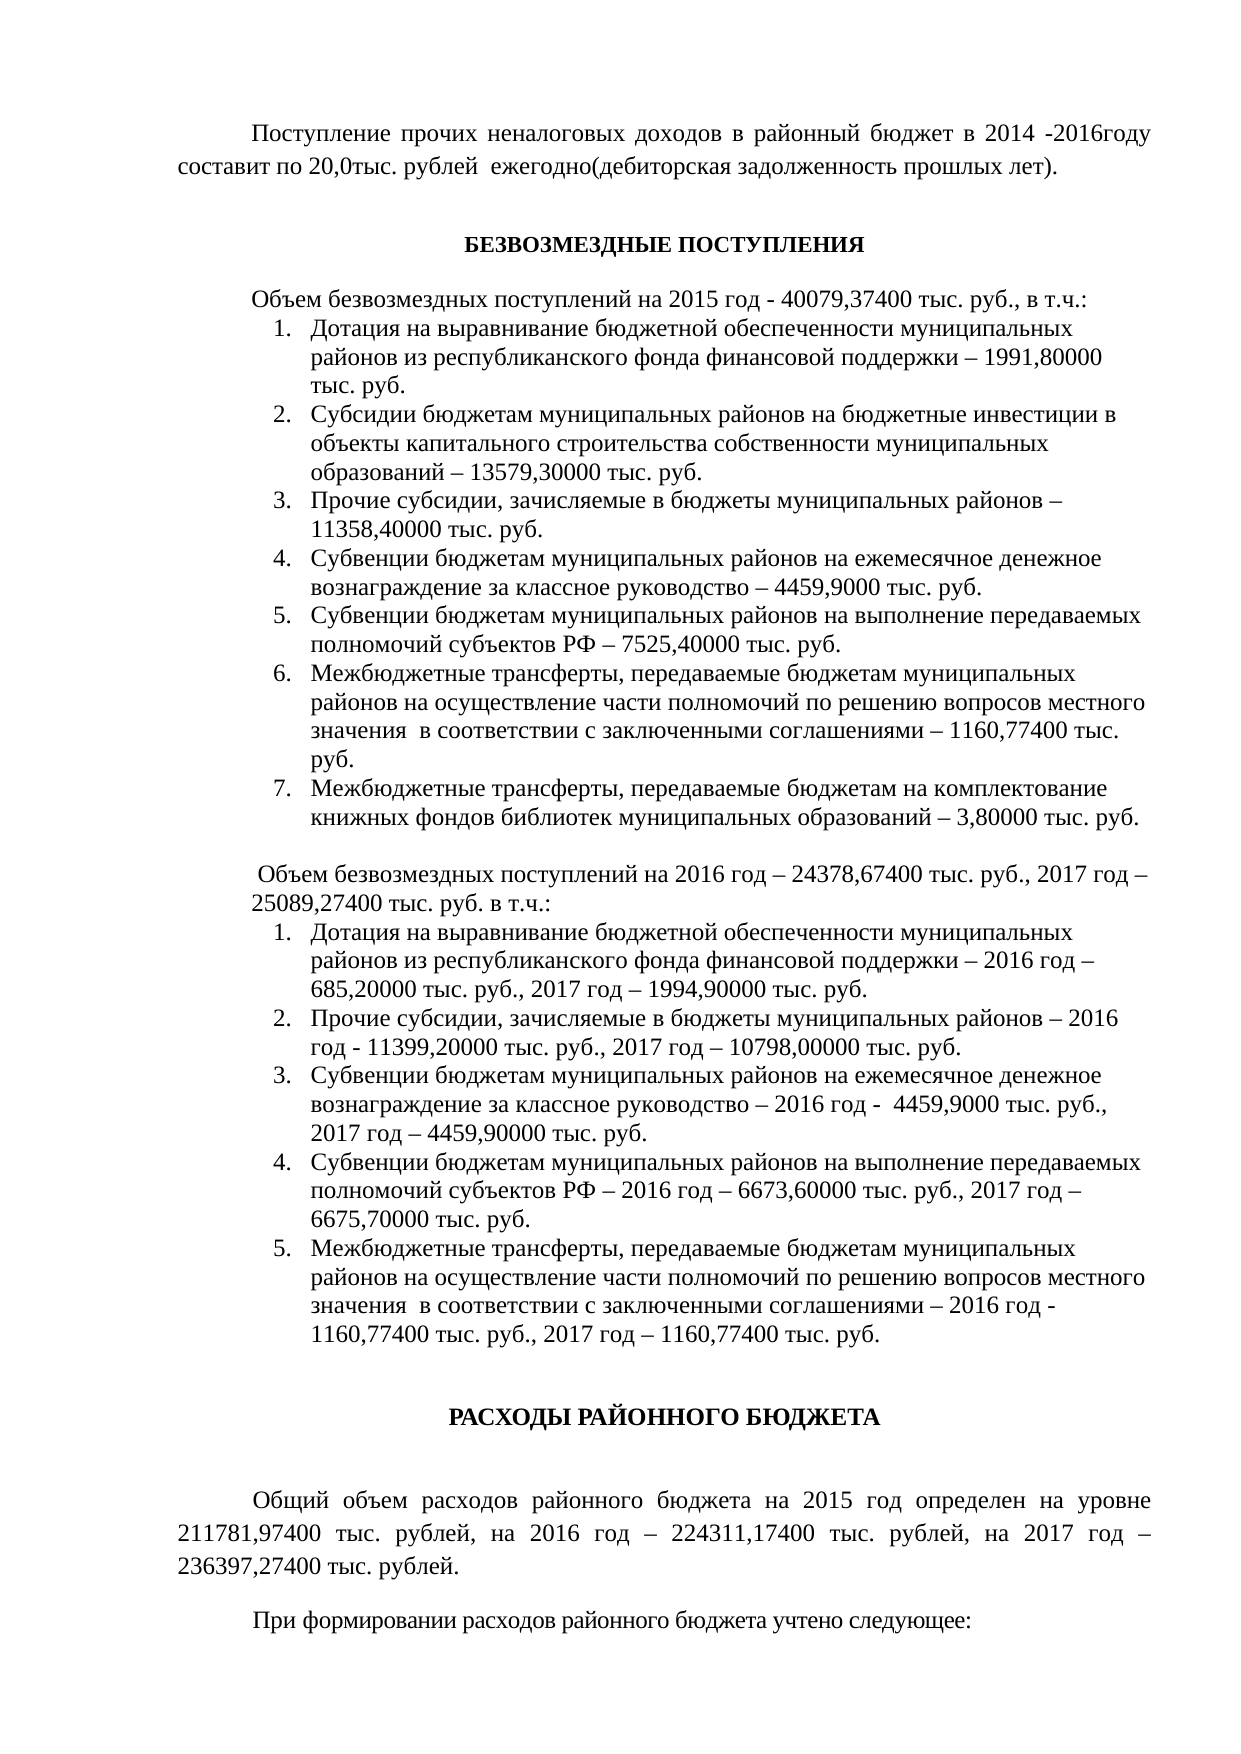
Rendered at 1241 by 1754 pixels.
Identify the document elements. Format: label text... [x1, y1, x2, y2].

list Прочие субсидии, зачисляемые в бюджеты муниципальных районов – 11358,40000 тыс. руб. [273, 485, 1152, 543]
list Субвенции бюджетам муниципальных районов на ежемесячное денежное вознаграждение за классное руководство – 2016 год - 4459,9000 тыс. руб., 2017 год – 4459,90000 тыс. руб. [273, 1060, 1152, 1147]
list Субсидии бюджетам муниципальных районов на бюджетные инвестиции в объекты капитального строительства собственности муниципальных образований – 13579,30000 тыс. руб. [273, 399, 1152, 485]
text БЕЗВОЗМЕЗДНЫЕ ПОСТУПЛЕНИЯ [177, 231, 1152, 258]
list Дотация на выравнивание бюджетной обеспеченности муниципальных районов из республиканского фонда финансовой поддержки – 1991,80000 тыс. руб. [273, 313, 1152, 399]
text Объем безвозмездных поступлений на 2016 год – 24378,67400 тыс. руб., 2017 год – 25089,27400 тыс. руб. в т.ч.: [251, 859, 1152, 917]
text Объем безвозмездных поступлений на 2015 год - 40079,37400 тыс. руб., в т.ч.: [251, 284, 1152, 313]
list Субвенции бюджетам муниципальных районов на выполнение передаваемых полномочий субъектов РФ – 7525,40000 тыс. руб. [273, 600, 1152, 658]
subtitle РАСХОДЫ РАЙОННОГО БЮДЖЕТА [177, 1402, 1152, 1431]
list Межбюджетные трансферты, передаваемые бюджетам на комплектование книжных фондов библиотек муниципальных образований – 3,80000 тыс. руб. [273, 773, 1152, 830]
list Межбюджетные трансферты, передаваемые бюджетам муниципальных районов на осуществление части полномочий по решению вопросов местного значения в соответствии с заключенными соглашениями – 1160,77400 тыс. руб. [273, 658, 1152, 773]
list Субвенции бюджетам муниципальных районов на ежемесячное денежное вознаграждение за классное руководство – 4459,9000 тыс. руб. [273, 543, 1152, 600]
text При формировании расходов районного бюджета учтено следующее: [177, 1605, 1152, 1633]
text Общий объем расходов районного бюджета на 2015 год определен на уровне 211781,97400 тыс. рублей, на 2016 год – 224311,17400 тыс. рублей, на 2017 год – 236397,27400 тыс. рублей. [177, 1485, 1152, 1579]
list Прочие субсидии, зачисляемые в бюджеты муниципальных районов – 2016 год - 11399,20000 тыс. руб., 2017 год – 10798,00000 тыс. руб. [273, 1003, 1152, 1060]
list Субвенции бюджетам муниципальных районов на выполнение передаваемых полномочий субъектов РФ – 2016 год – 6673,60000 тыс. руб., 2017 год – 6675,70000 тыс. руб. [273, 1147, 1152, 1233]
text Поступление прочих неналоговых доходов в районный бюджет в 2014 -2016году составит по 20,0тыс. рублей ежегодно(дебиторская задолженность прошлых лет). [177, 118, 1152, 180]
list Межбюджетные трансферты, передаваемые бюджетам муниципальных районов на осуществление части полномочий по решению вопросов местного значения в соответствии с заключенными соглашениями – 2016 год - 1160,77400 тыс. руб., 2017 год – 1160,77400 тыс. руб. [273, 1233, 1152, 1348]
list Дотация на выравнивание бюджетной обеспеченности муниципальных районов из республиканского фонда финансовой поддержки – 2016 год – 685,20000 тыс. руб., 2017 год – 1994,90000 тыс. руб. [273, 917, 1152, 1003]
